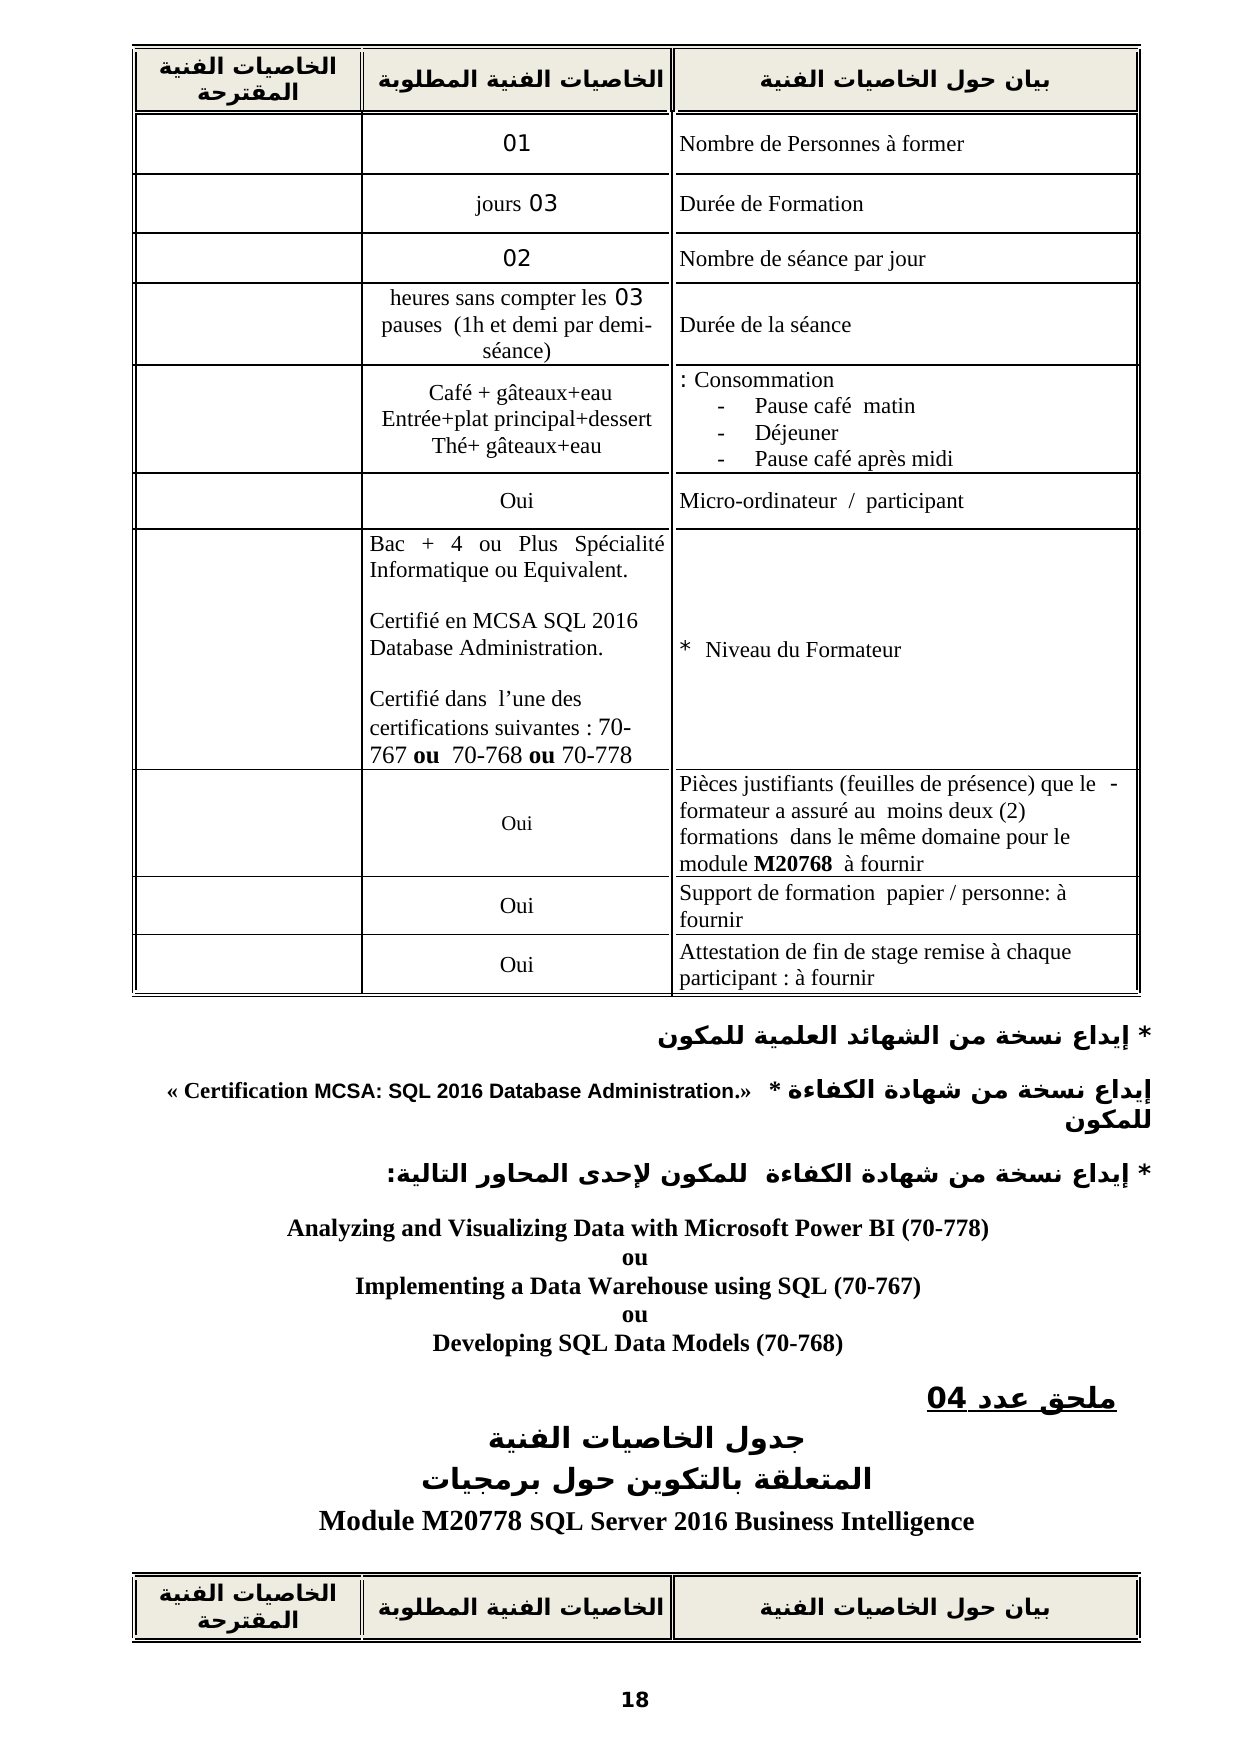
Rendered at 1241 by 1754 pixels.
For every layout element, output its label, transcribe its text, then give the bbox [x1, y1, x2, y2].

text جدول الخاصيات الفنية [177, 1422, 1154, 1456]
table_cell 03 jours [363, 173, 671, 232]
table_header بيان حول الخاصيات الفنية [675, 1577, 1138, 1638]
table_cell Café + gâteaux+eau Entrée+plat principal+dessert Thé+ gâteaux+eau [363, 364, 671, 472]
table_cell - Pièces justifiants (feuilles de présence) que le formateur a assuré au moins deux (2) formations dans le même domaine pour le module M20768 à fournir [673, 769, 1136, 876]
text ملحق عدد 04 [177, 1381, 1154, 1415]
table_cell [137, 877, 361, 934]
text * إيداع نسخة من الشهائد العلمية للمكون [118, 1021, 1152, 1051]
table_cell Oui [363, 876, 671, 934]
table_cell Support de formation papier / personne: à fournir [673, 876, 1136, 934]
table_cell [137, 530, 361, 769]
table_cell Bac + 4 ou Plus Spécialité Informatique ou Equivalent. Certifié en MCSA SQL 2016 Database Administration. Certifié dans l’une des certifications suivantes : 70-767 ou 70-768 ou 70-778 [363, 528, 671, 769]
text * إيداع نسخة من شهادة الكفاءة للمكون لإحدى المحاور التالية: [118, 1159, 1152, 1188]
table_cell [137, 175, 361, 232]
table_header الخاصيات الفنية المقترحة [134, 46, 362, 110]
text Analyzing and Visualizing Data with Microsoft Power BI (70-778) [118, 1213, 1152, 1242]
text ou [118, 1299, 1152, 1328]
table_cell Durée de la séance [673, 282, 1136, 364]
table_cell Oui [363, 769, 671, 876]
table_cell [137, 284, 361, 364]
table_cell [137, 366, 361, 472]
table_header الخاصيات الفنية المطلوبة [362, 49, 670, 110]
text Implementing a Data Warehouse using SQL (70-767) [118, 1271, 1152, 1299]
table_cell [137, 234, 361, 282]
table_cell 01 [363, 110, 671, 172]
table_cell Nombre de séance par jour [673, 232, 1136, 282]
table_cell 03 heures sans compter les pauses (1h et demi par demi-séance) [363, 282, 671, 364]
text المتعلقة بالتكوين حول برمجيات [177, 1462, 1154, 1496]
table_cell Micro-ordinateur / participant [673, 472, 1136, 528]
table_header بيان حول الخاصيات الفنية [675, 49, 1138, 110]
table_cell Attestation de fin de stage remise à chaque participant : à fournir [673, 934, 1138, 993]
text ou [118, 1242, 1152, 1271]
table_cell [134, 935, 361, 993]
text Module M20778 SQL Server 2016 Business Intelligence [177, 1503, 1154, 1537]
table_cell Nombre de Personnes à former [673, 110, 1138, 172]
table_cell Durée de Formation [673, 173, 1136, 232]
text Developing SQL Data Models (70-768) [118, 1328, 1152, 1357]
subtitle « Certification MCSA: SQL 2016 Database Administration.» * إيداع نسخة من شهادة الكفاءة للمكون [118, 1076, 1152, 1134]
table_header الخاصيات الفنية المقترحة [134, 1574, 362, 1638]
table_cell Oui [363, 472, 671, 528]
table_cell 02 [363, 232, 671, 282]
table_cell Oui [363, 934, 671, 993]
table_cell Consommation : Pause café matin Déjeuner Pause café après midi [673, 364, 1136, 472]
table_cell [137, 115, 361, 172]
table_cell [137, 474, 361, 528]
table_header الخاصيات الفنية المطلوبة [362, 1576, 670, 1638]
table_cell Niveau du Formateur * [673, 528, 1136, 769]
table_cell [137, 770, 361, 876]
